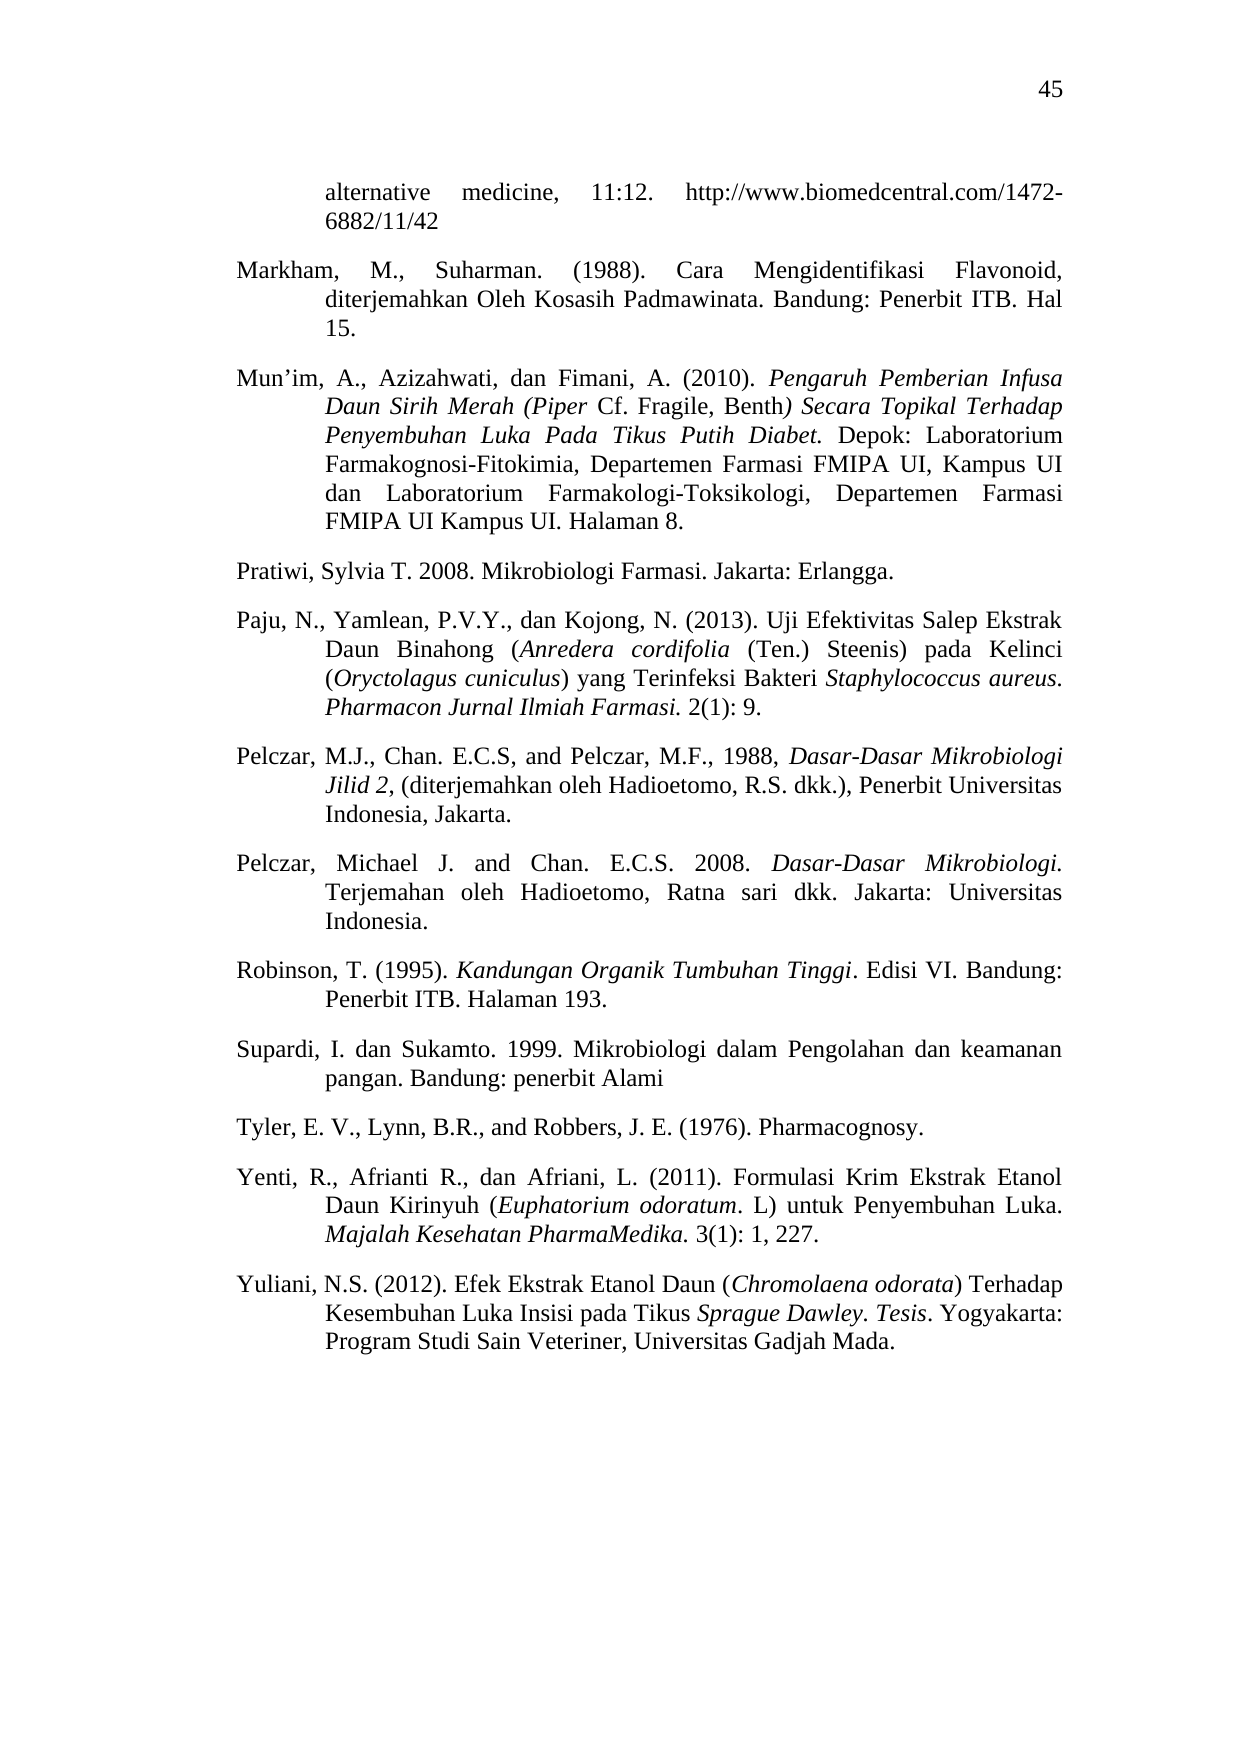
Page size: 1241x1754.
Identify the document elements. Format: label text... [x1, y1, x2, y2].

text Mun’im, A., Azizahwati, dan Fimani, A. (2010). Pengaruh Pemberian Infusa Daun Sirih Merah (Piper Cf. Fragile, Benth) Secara Topikal Terhadap Penyembuhan Luka Pada Tikus Putih Diabet. Depok: Laboratorium Farmakognosi-Fitokimia, Departemen Farmasi FMIPA UI, Kampus UI dan Laboratorium Farmakologi-Toksikologi, Departemen Farmasi FMIPA UI Kampus UI. Halaman 8. [236, 363, 1063, 535]
text Pelczar, M.J., Chan. E.C.S, and Pelczar, M.F., 1988, Dasar-Dasar Mikrobiologi Jilid 2, (diterjemahkan oleh Hadioetomo, R.S. dkk.), Penerbit Universitas Indonesia, Jakarta. [236, 741, 1063, 828]
text Yenti, R., Afrianti R., dan Afriani, L. (2011). Formulasi Krim Ekstrak Etanol Daun Kirinyuh (Euphatorium odoratum. L) untuk Penyembuhan Luka. Majalah Kesehatan PharmaMedika. 3(1): 1, 227. [236, 1162, 1063, 1248]
text Robinson, T. (1995). Kandungan Organik Tumbuhan Tinggi. Edisi VI. Bandung: Penerbit ITB. Halaman 193. [236, 956, 1063, 1013]
text Tyler, E. V., Lynn, B.R., and Robbers, J. E. (1976). Pharmacognosy. [236, 1112, 1063, 1141]
text Paju, N., Yamlean, P.V.Y., dan Kojong, N. (2013). Uji Efektivitas Salep Ekstrak Daun Binahong (Anredera cordifolia (Ten.) Steenis) pada Kelinci (Oryctolagus cuniculus) yang Terinfeksi Bakteri Staphylococcus aureus. Pharmacon Jurnal Ilmiah Farmasi. 2(1): 9. [236, 606, 1063, 721]
text Yuliani, N.S. (2012). Efek Ekstrak Etanol Daun (Chromolaena odorata) Terhadap Kesembuhan Luka Insisi pada Tikus Sprague Dawley. Tesis. Yogyakarta: Program Studi Sain Veteriner, Universitas Gadjah Mada. [236, 1269, 1063, 1355]
text Supardi, I. dan Sukamto. 1999. Mikrobiologi dalam Pengolahan dan keamanan pangan. Bandung: penerbit Alami [236, 1034, 1063, 1091]
text Pratiwi, Sylvia T. 2008. Mikrobiologi Farmasi. Jakarta: Erlangga. [236, 556, 1063, 585]
text Pelczar, Michael J. and Chan. E.C.S. 2008. Dasar-Dasar Mikrobiologi. Terjemahan oleh Hadioetomo, Ratna sari dkk. Jakarta: Universitas Indonesia. [236, 848, 1063, 935]
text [236, 177, 1063, 235]
text Markham, M., Suharman. (1988). Cara Mengidentifikasi Flavonoid, diterjemahkan Oleh Kosasih Padmawinata. Bandung: Penerbit ITB. Hal 15. [236, 256, 1063, 342]
